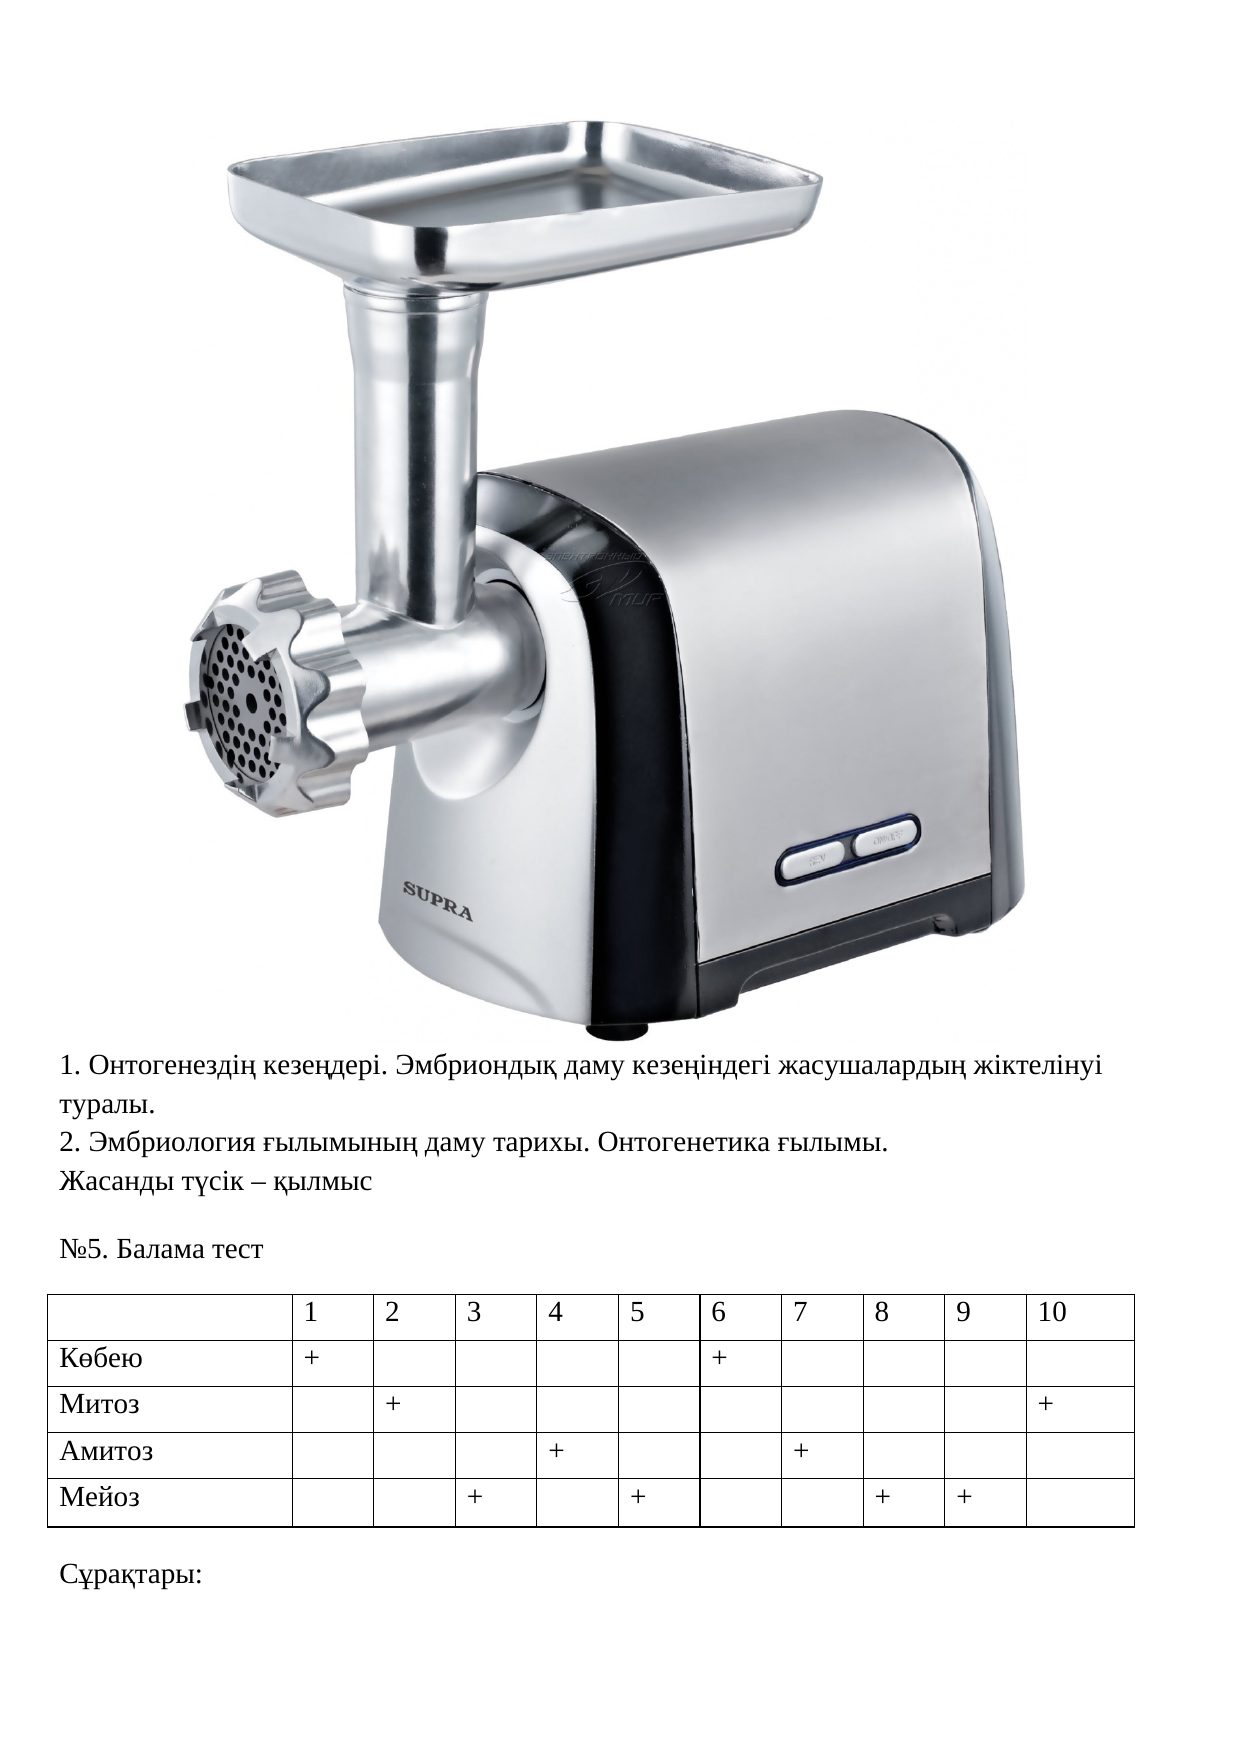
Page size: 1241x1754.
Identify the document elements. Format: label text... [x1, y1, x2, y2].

table_cell [782, 1341, 863, 1386]
table_header 2 [374, 1295, 455, 1339]
table_cell [619, 1341, 699, 1386]
table_cell [374, 1479, 455, 1526]
table_cell [537, 1479, 618, 1526]
table_header 7 [782, 1295, 863, 1339]
table_cell + [945, 1479, 1026, 1526]
table_cell [945, 1341, 1026, 1386]
table_header [48, 1295, 292, 1339]
table_cell [701, 1433, 781, 1478]
table_cell [293, 1387, 373, 1432]
table_cell [456, 1341, 536, 1386]
table_cell + [374, 1387, 455, 1432]
text №5. Балама тест [59, 1231, 1152, 1264]
table_cell [537, 1341, 618, 1386]
table_cell Мейоз [48, 1479, 292, 1526]
table_cell [293, 1479, 373, 1526]
table_header 10 [1027, 1295, 1134, 1339]
table_cell [456, 1387, 536, 1432]
table_cell [864, 1387, 944, 1432]
table_header 4 [537, 1295, 618, 1339]
table_cell [374, 1433, 455, 1478]
table_cell [864, 1433, 944, 1478]
table_cell [1027, 1479, 1134, 1526]
table_cell [782, 1387, 863, 1432]
table_cell [701, 1479, 781, 1526]
table_cell Көбею [48, 1341, 292, 1386]
table_cell + [619, 1479, 699, 1526]
table_cell Митоз [48, 1387, 292, 1432]
table_header 6 [701, 1295, 781, 1339]
table_header 1 [293, 1295, 373, 1339]
table_cell [945, 1433, 1026, 1478]
table_cell + [537, 1433, 618, 1478]
table_cell + [293, 1341, 373, 1386]
table_header 5 [619, 1295, 699, 1339]
text 1. Онтогенездің кезеңдері. Эмбриондық даму кезеңіндегі жасушалардың жіктелінуі туралы. 2. Эмбриология ғылымының даму тарихы. Онтогенетика ғылымы. Жасанды түсік – қылмыс [59, 1043, 1152, 1197]
table_cell [1027, 1433, 1134, 1478]
table_cell [374, 1341, 455, 1386]
table_cell [1027, 1341, 1134, 1386]
table_cell [945, 1387, 1026, 1432]
table_header 8 [864, 1295, 944, 1339]
table_cell [782, 1479, 863, 1526]
table_header 9 [945, 1295, 1026, 1339]
table_cell [701, 1387, 781, 1432]
table_cell Амитоз [48, 1433, 292, 1478]
table_header 3 [456, 1295, 536, 1339]
table_cell + [864, 1479, 944, 1526]
table_cell [619, 1433, 699, 1478]
table_cell + [456, 1479, 536, 1526]
table_cell + [782, 1433, 863, 1478]
table_cell [864, 1341, 944, 1386]
table_cell [619, 1387, 699, 1432]
table_cell + [701, 1341, 781, 1386]
table_cell [456, 1433, 536, 1478]
picture [59, 118, 1152, 1043]
text Сұрақтары: [59, 1557, 1152, 1590]
table_cell [537, 1387, 618, 1432]
table_cell + [1027, 1387, 1134, 1432]
table_cell [293, 1433, 373, 1478]
